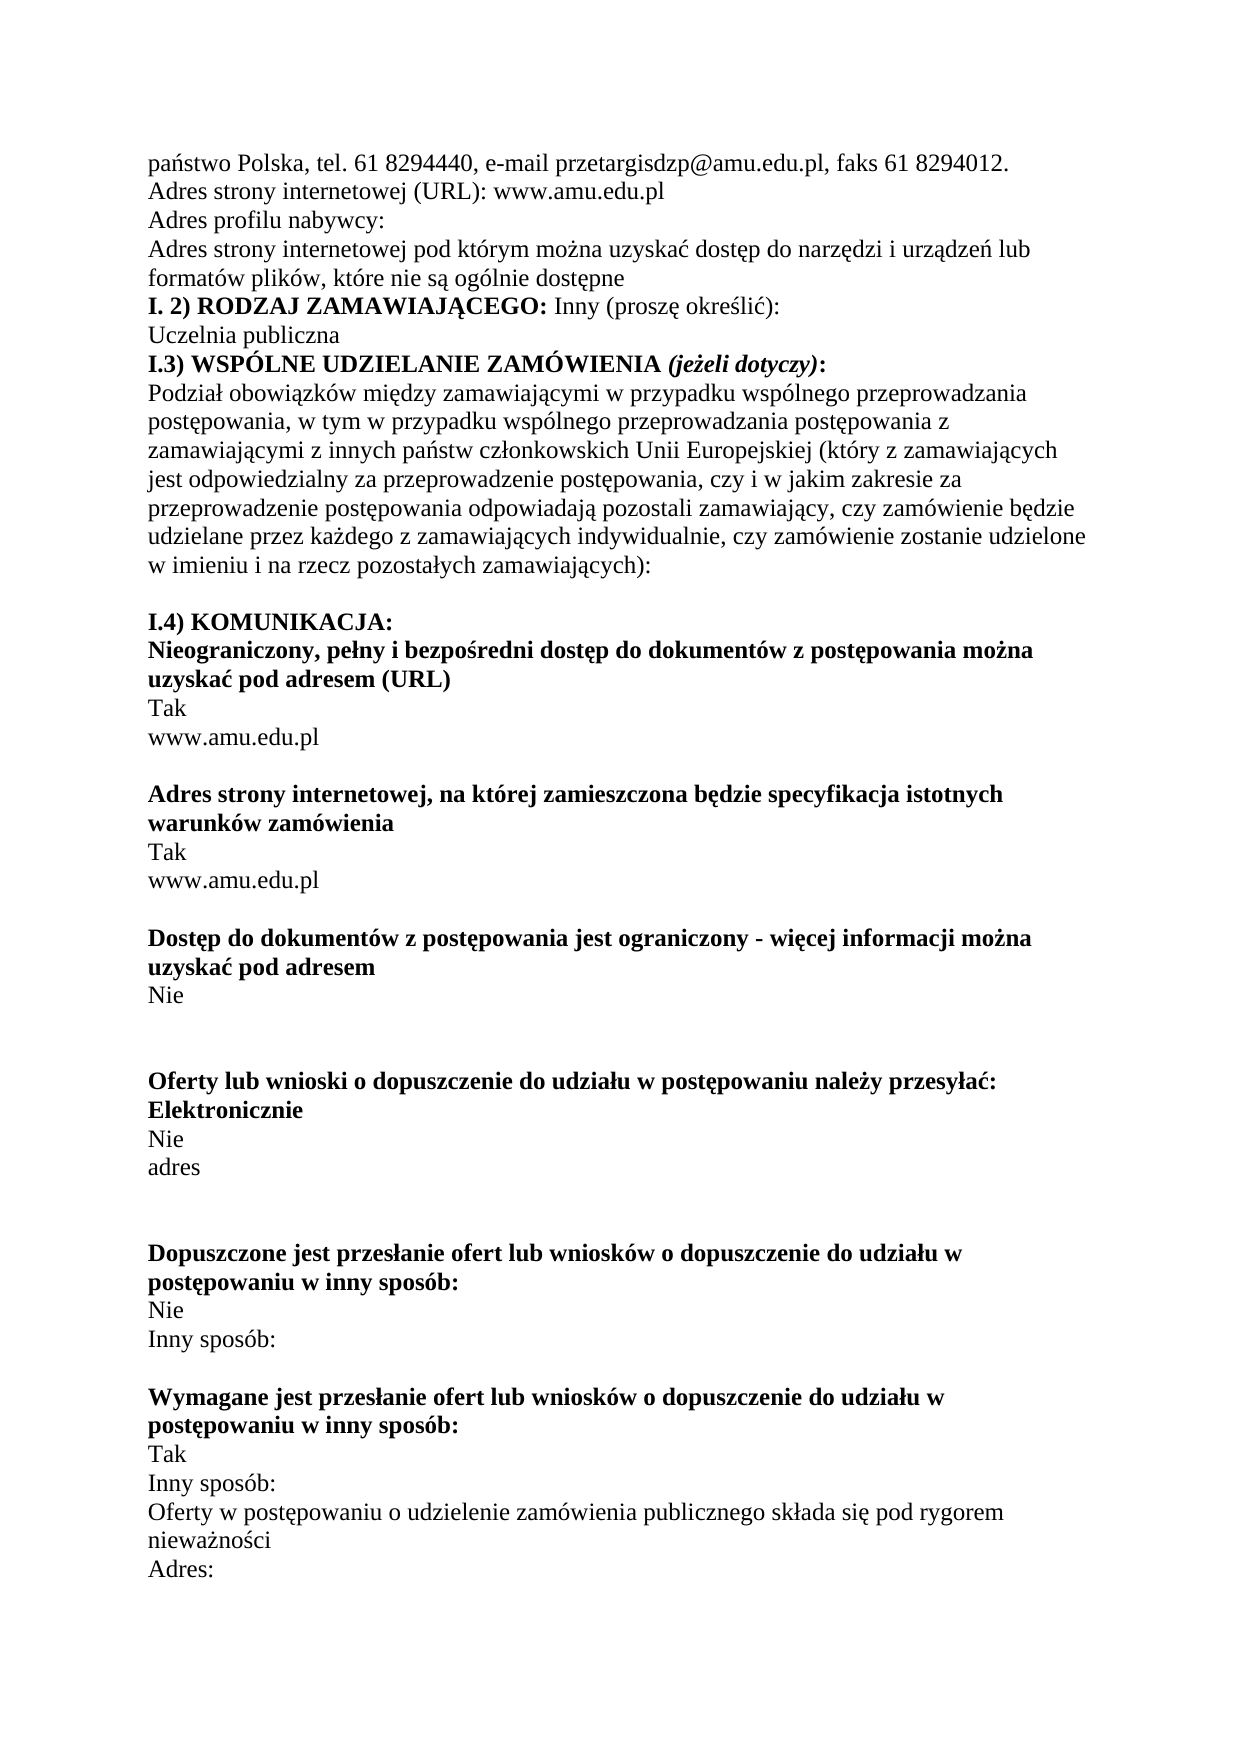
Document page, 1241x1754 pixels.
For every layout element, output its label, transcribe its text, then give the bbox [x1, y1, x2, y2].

text Tak www.amu.edu.pl [148, 837, 1093, 894]
text Dostęp do dokumentów z postępowania jest ograniczony - więcej informacji można uzyskać pod adresem [148, 894, 1093, 981]
text Nie [148, 981, 1093, 1037]
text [148, 148, 1093, 291]
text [148, 1238, 1093, 1583]
text I.3) WSPÓLNE UDZIELANIE ZAMÓWIENIA (jeżeli dotyczy): [148, 349, 1093, 378]
text I.4) KOMUNIKACJA: Nieograniczony, pełny i bezpośredni dostęp do dokumentów z postępowania można uzyskać pod adresem (URL) [148, 607, 1093, 693]
text Tak www.amu.edu.pl [148, 693, 1093, 751]
text I. 2) RODZAJ ZAMAWIAJĄCEGO: Inny (proszę określić): Uczelnia publiczna [148, 291, 1093, 349]
text Nie adres [148, 1124, 1093, 1209]
text Podział obowiązków między zamawiającymi w przypadku wspólnego przeprowadzania postępowania, w tym w przypadku wspólnego przeprowadzania postępowania z zamawiającymi z innych państw członkowskich Unii Europejskiej (który z zamawiających jest odpowiedzialny za przeprowadzenie postępowania, czy i w jakim zakresie za przeprowadzenie postępowania odpowiadają pozostali zamawiający, czy zamówienie będzie udzielane przez każdego z zamawiających indywidualnie, czy zamówienie zostanie udzielone w imieniu i na rzecz pozostałych zamawiających): [148, 378, 1093, 607]
text Adres strony internetowej, na której zamieszczona będzie specyfikacja istotnych warunków zamówienia [148, 751, 1093, 837]
text Oferty lub wnioski o dopuszczenie do udziału w postępowaniu należy przesyłać: Elektronicznie [148, 1037, 1093, 1124]
